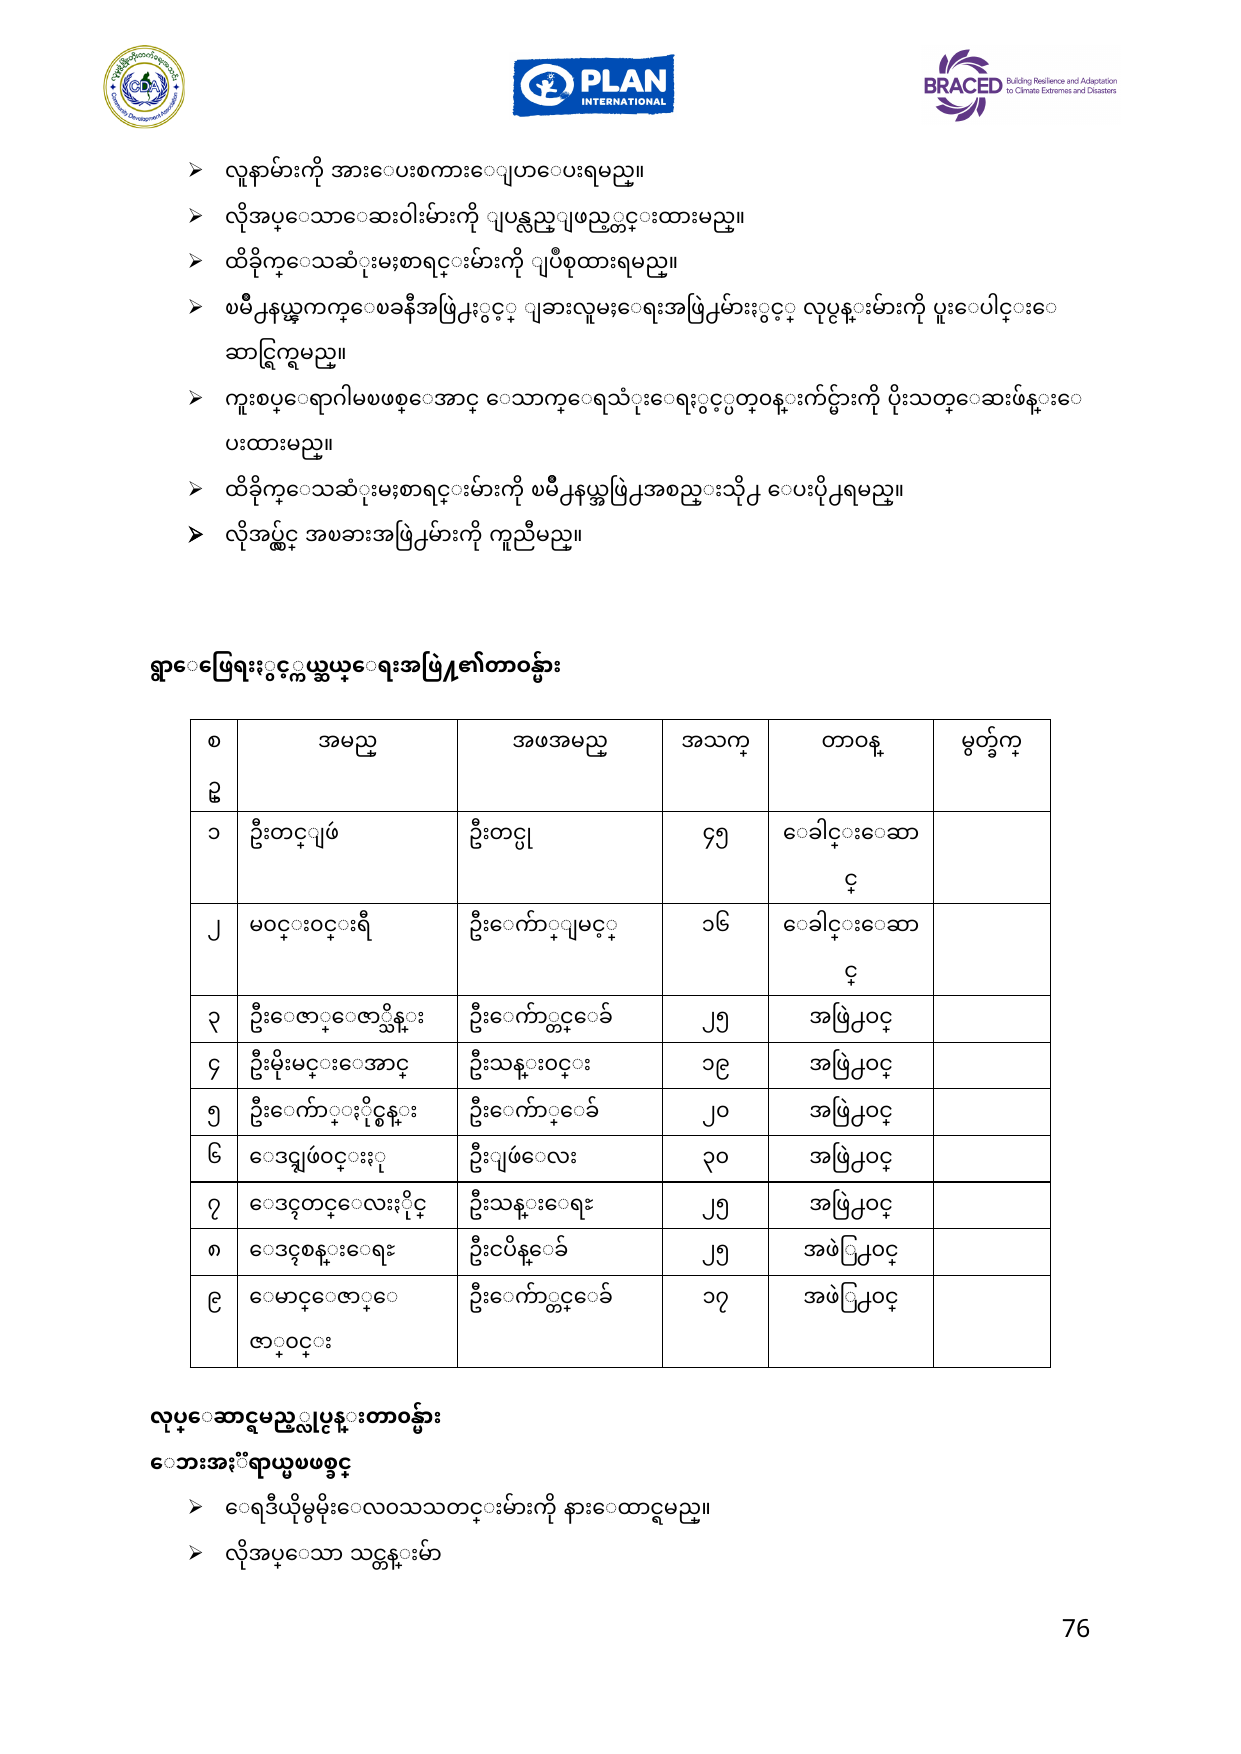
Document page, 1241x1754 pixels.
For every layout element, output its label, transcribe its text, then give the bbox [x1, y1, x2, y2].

table_cell ၁၉ [663, 1043, 768, 1088]
table_cell ၉ [191, 1276, 237, 1367]
table_cell ၈ [191, 1229, 237, 1274]
table_cell အဖဲြ႕၀င္ [769, 1276, 933, 1367]
table_cell ၁၆ [663, 904, 768, 995]
table_cell ေခါင္းေဆာင္ [769, 904, 933, 995]
table_cell ၂ [191, 904, 237, 995]
table_cell ၂၅ [663, 996, 768, 1042]
picture [509, 52, 678, 120]
table_cell ေဒၚျဖဴ၀င္းႏု [238, 1136, 457, 1181]
table_cell ဦးမိုးမင္းေအာင္ [238, 1043, 457, 1088]
table_cell ၄ [191, 1043, 237, 1088]
table_header အမည္ [238, 720, 457, 811]
table_cell ဦးတင္ျဖဴ [238, 812, 457, 903]
text လုပ္ေဆာင္ရမည့္လုပ္ငန္းတာ၀န္မ်ား [150, 1368, 1090, 1442]
table_cell [934, 1089, 1050, 1135]
table_cell အဖြဲ႕ဝင္ [769, 1183, 933, 1228]
table_cell ဦးသန္း၀င္း [458, 1043, 662, 1088]
list ထိခိုက္ေသဆံုးမႈစာရင္းမ်ားကို ျပဳစုထားရမည္။ [187, 241, 1090, 287]
table_cell ဦးတင္ပု [458, 812, 662, 903]
table_cell [934, 904, 1050, 995]
table_cell ေဒၚစန္းေရႊ [238, 1229, 457, 1274]
list လိုအပ္လွ်င္ အၿခားအဖြဲ႕မ်ားကို ကူညီမည္။ [187, 514, 1090, 560]
list လိုအပ္ေသာေဆး၀ါးမ်ားကို ျပန္လည္ျဖည့္တင္းထားမည္။ [187, 196, 1090, 241]
table_cell ၅ [191, 1089, 237, 1135]
table_cell အဖြဲ႕ဝင္ [769, 1043, 933, 1088]
table_cell [934, 1136, 1050, 1181]
table_cell ဦးေက်ာ္တင္ေခ် [458, 996, 662, 1042]
table_cell ၂၀ [663, 1089, 768, 1135]
picture [920, 45, 1122, 125]
list ေရဒီယိုမွမိုးေလ၀သသတင္းမ်ားကို နားေထာင္ရမည္။ [187, 1487, 1090, 1533]
list ၿမိဳ႕နယ္ၾကက္ေၿခနီအဖြဲ႕ႏွင့္ ျခားလူမႈေရးအဖြဲ႕မ်ားႏွင့္ လုပ္ငန္းမ်ားကို ပူးေပါင္းေဆာင္ရြက္ရမည္။ [187, 287, 1090, 378]
table_cell ဦးေက်ာ္ေခ် [458, 1089, 662, 1135]
table_cell ေခါင္းေဆာင္ [769, 812, 933, 903]
table_cell ဦးငပိန္ေခ် [458, 1229, 662, 1274]
table_cell အဖဲြ႕၀င္ [769, 1229, 933, 1274]
table_cell [934, 1229, 1050, 1274]
table_cell ၁ [191, 812, 237, 903]
picture [103, 45, 185, 129]
table_cell ဦးေဇာ္ေဇာ္သိန္း [238, 996, 457, 1042]
list ကူးစပ္ေရာဂါမၿဖစ္ေအာင္ ေသာက္ေရသံုးေရႏွင့္ပတ္၀န္းက်င္မ်ားကို ပိုးသတ္ေဆးဖ်န္းေပးထားမည္။ [187, 378, 1090, 469]
table_cell ေမာင္ေဇာ္ေဇာ္၀င္း [238, 1276, 457, 1367]
table_cell [934, 996, 1050, 1042]
text ရွာေဖြေရးႏွင့္ကယ္ဆယ္ေရးအဖြဲ႔၏တာဝန္မ်ား [150, 645, 1090, 691]
text ေဘးအႏၱရာယ္မၿဖစ္ခင္ [150, 1442, 1090, 1487]
table_cell ဦးေက်ာ္ႏိုင္စန္း [238, 1089, 457, 1135]
table_header စဥ္ [191, 720, 237, 811]
table_cell ၆ [191, 1136, 237, 1181]
table_cell [934, 1183, 1050, 1228]
table_cell အဖြဲ႕ဝင္ [769, 1136, 933, 1181]
table_cell [934, 1276, 1050, 1367]
table_header အဖအမည္ [458, 720, 662, 811]
table_cell ၇ [191, 1183, 237, 1228]
table_cell အဖြဲ႕ဝင္ [769, 1089, 933, 1135]
table_cell [934, 1043, 1050, 1088]
table_header အသက္ [663, 720, 768, 811]
table_header မွတ္ခ်က္ [934, 720, 1050, 811]
table_cell ၂၅ [663, 1229, 768, 1274]
table_cell ဦးျဖဴေလး [458, 1136, 662, 1181]
table_header တာဝန္ [769, 720, 933, 811]
table_cell ၂၅ [663, 1183, 768, 1228]
table_cell ေဒၚတင္ေလးႏိုင္ [238, 1183, 457, 1228]
table_cell ၁၇ [663, 1276, 768, 1367]
table_cell ၃၀ [663, 1136, 768, 1181]
table_cell ၄၅ [663, 812, 768, 903]
table_cell အဖြဲ႕ဝင္ [769, 996, 933, 1042]
list လူနာမ်ားကို အားေပးစကားေျပာေပးရမည္။ [187, 150, 1090, 196]
table_cell ဦးသန္းေရႊ [458, 1183, 662, 1228]
list လိုအပ္ေသာ သင္တန္းမ်ာ [187, 1533, 1090, 1578]
table_cell [934, 812, 1050, 903]
table_cell ဦးေက်ာ္တင္ေခ် [458, 1276, 662, 1367]
table_cell မ၀င္း၀င္းရီ [238, 904, 457, 995]
list ထိခိုက္ေသဆံုးမႈစာရင္းမ်ားကို ၿမိဳ႕နယ္အဖြဲ႕အစည္းသို႕ ေပးပို႕ရမည္။ [187, 469, 1090, 514]
table_cell ၃ [191, 996, 237, 1042]
table_cell ဦးေက်ာ္ျမင့္ [458, 904, 662, 995]
